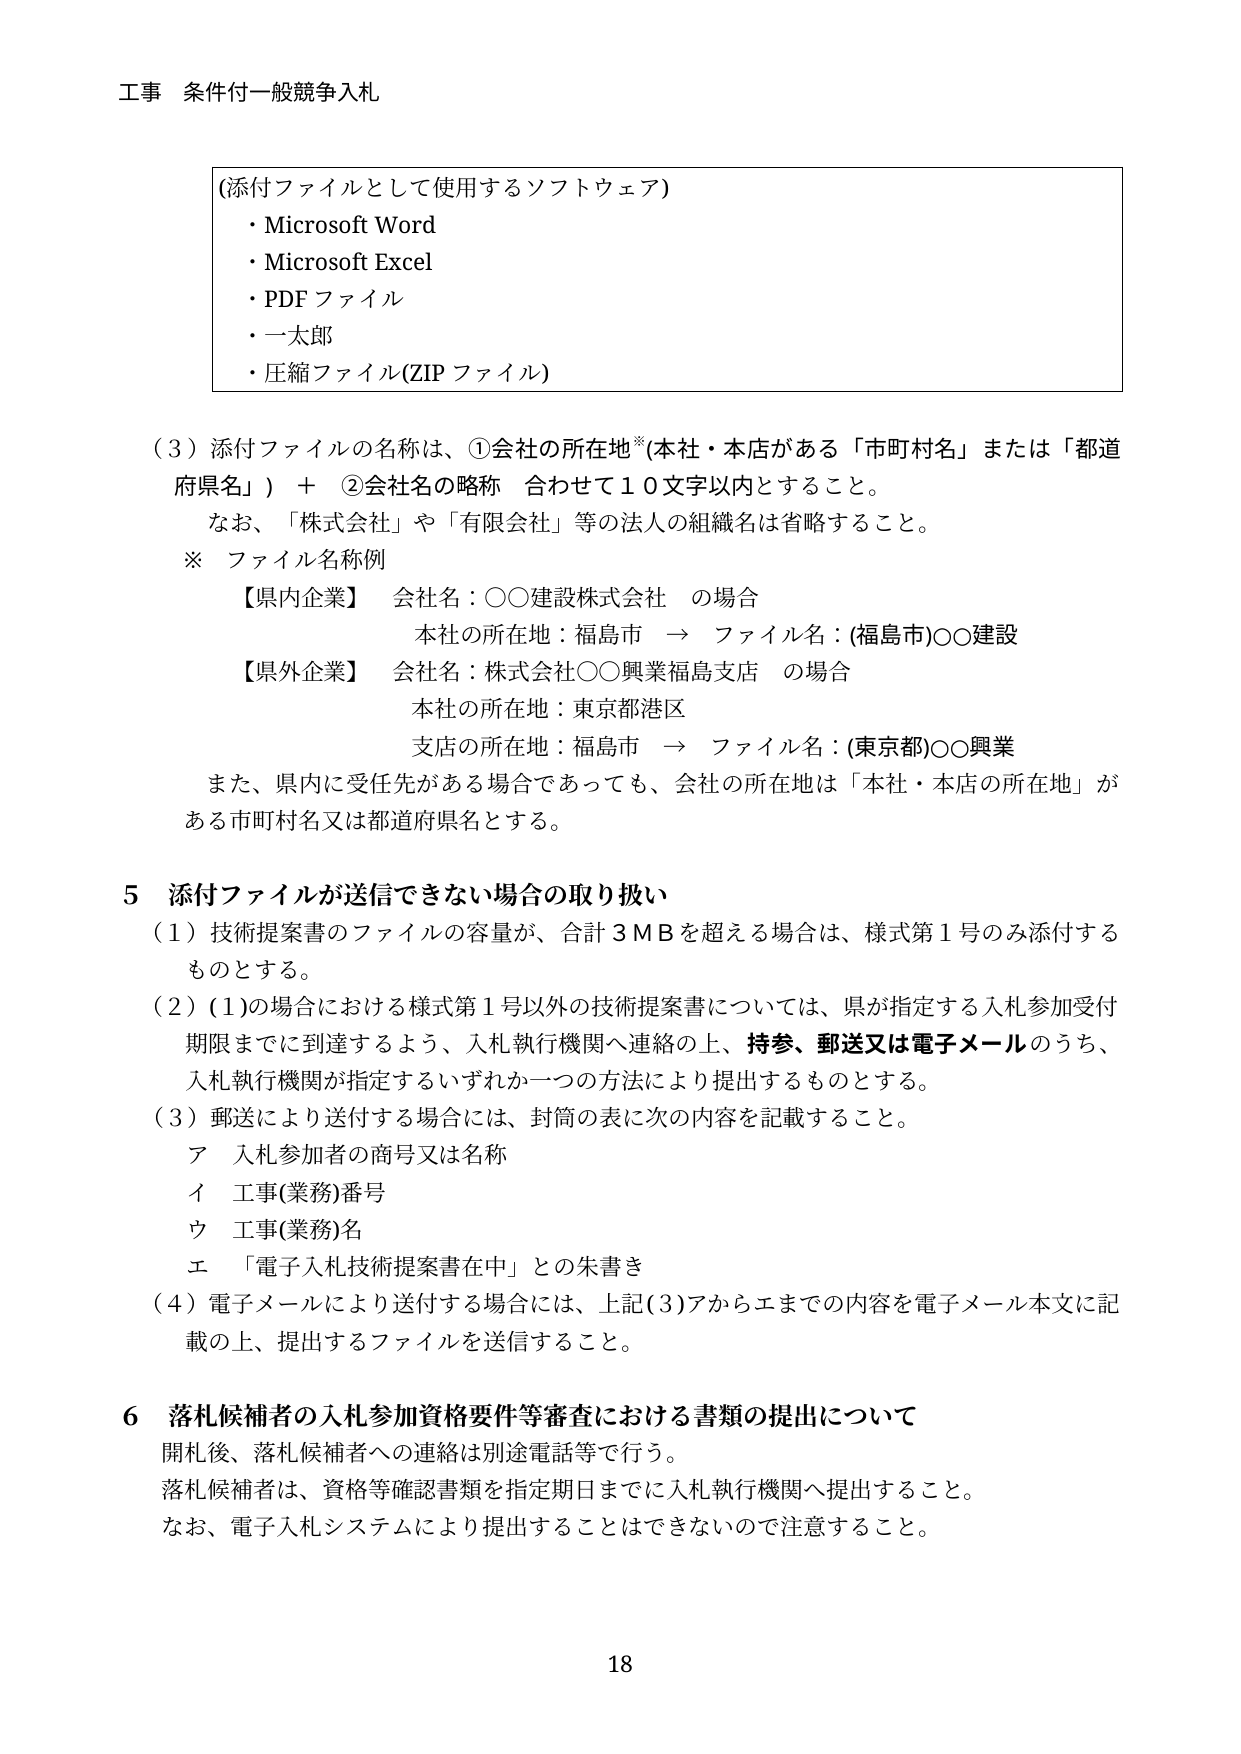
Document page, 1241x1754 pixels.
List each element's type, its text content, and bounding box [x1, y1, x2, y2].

text 落札候補者は、資格等確認書類を指定期日までに入札執行機関へ提出すること。 [162, 1470, 1122, 1507]
text なお、「株式会社」や「有限会社」等の法人の組織名は省略すること。 [162, 503, 1122, 541]
text 本社の所在地：東京都港区 [118, 689, 1122, 726]
text 支店の所在地：福島市 → ファイル名：(東京都)○○興業 [118, 726, 1122, 764]
text （４）電子メールにより送付する場合には、上記(３)アからエまでの内容を電子メール本文に記載の上、提出するファイルを送信すること。 [140, 1284, 1122, 1359]
text ５ 添付ファイルが送信できない場合の取り扱い [118, 875, 1122, 912]
text イ 工事(業務)番号 [118, 1173, 1122, 1210]
text （３）添付ファイルの名称は、①会社の所在地※(本社・本店がある「市町村名」または「都道府県名」) ＋ ②会社名の略称 合わせて１０文字以内とすること。 [140, 429, 1122, 503]
text なお、電子入札システムにより提出することはできないので注意すること。 [162, 1507, 1122, 1544]
text （３）郵送により送付する場合には、封筒の表に次の内容を記載すること。 [118, 1098, 1122, 1136]
text ウ 工事(業務)名 [118, 1210, 1122, 1247]
text （２）(１)の場合における様式第１号以外の技術提案書については、県が指定する入札参加受付期限までに到達するよう、入札執行機関へ連絡の上、持参、郵送又は電子メールのうち、入札執行機関が指定するいずれか一つの方法により提出するものとする。 [140, 987, 1122, 1098]
text ６ 落札候補者の入札参加資格要件等審査における書類の提出について [118, 1396, 1122, 1433]
text ※ ファイル名称例 [184, 541, 1122, 578]
text 【県内企業】 会社名：○○建設株式会社 の場合 [118, 578, 1122, 615]
table_header (添付ファイルとして使用するソフトウェア) ・Microsoft Word ・Microsoft Excel ・PDFファイル ・一太郎 ・圧縮ファイル(ZIPファイル) [213, 168, 1122, 391]
text エ 「電子入札技術提案書在中」との朱書き [118, 1247, 1122, 1284]
text ア 入札参加者の商号又は名称 [118, 1136, 1122, 1173]
text 【県外企業】 会社名：株式会社○○興業福島支店 の場合 [118, 652, 1122, 689]
text （１）技術提案書のファイルの容量が、合計３ＭＢを超える場合は、様式第１号のみ添付するものとする。 [140, 912, 1122, 987]
text 開札後、落札候補者への連絡は別途電話等で行う。 [162, 1433, 1122, 1470]
text また、県内に受任先がある場合であっても、会社の所在地は「本社・本店の所在地」がある市町村名又は都道府県名とする。 [184, 764, 1122, 838]
text 本社の所在地：福島市 → ファイル名：(福島市)○○建設 [402, 615, 1122, 652]
